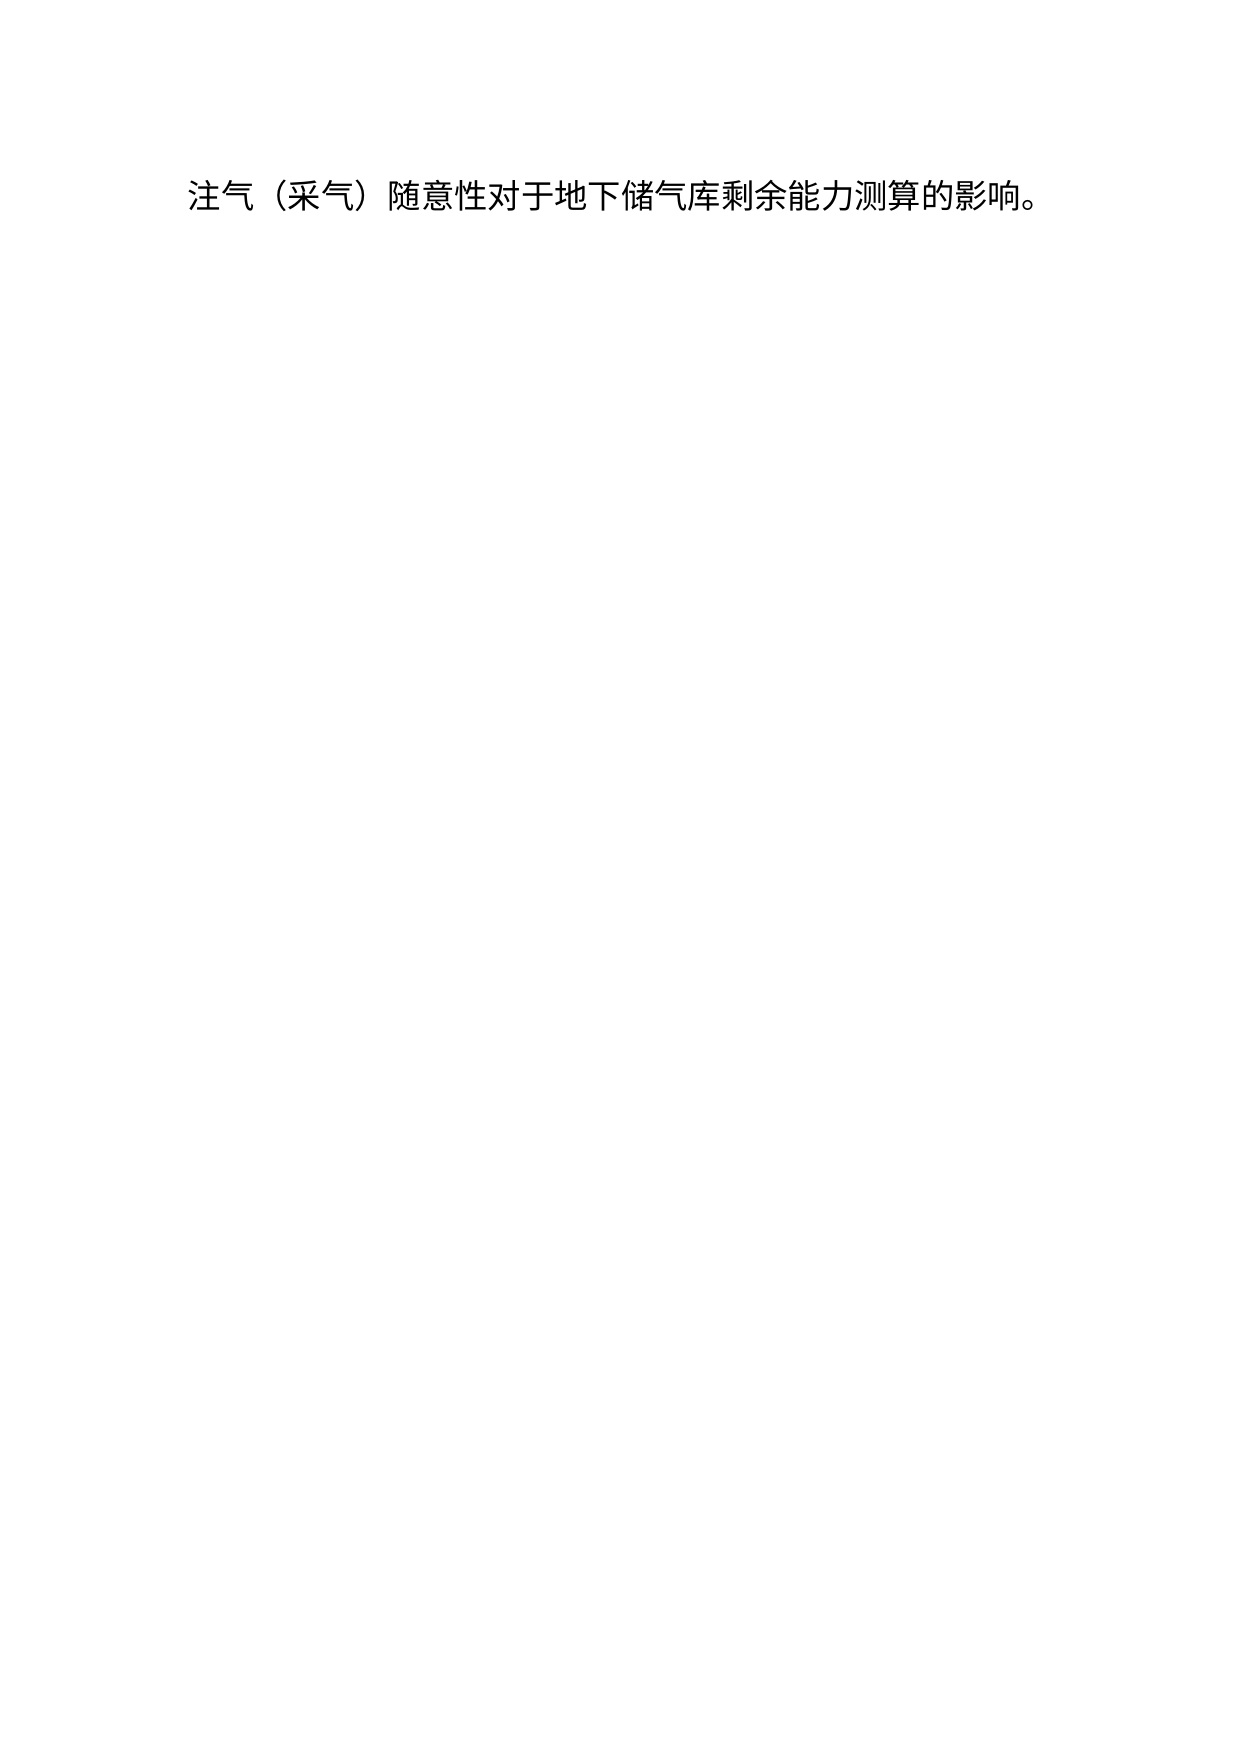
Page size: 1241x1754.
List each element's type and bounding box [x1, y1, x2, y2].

text [187, 162, 1053, 227]
